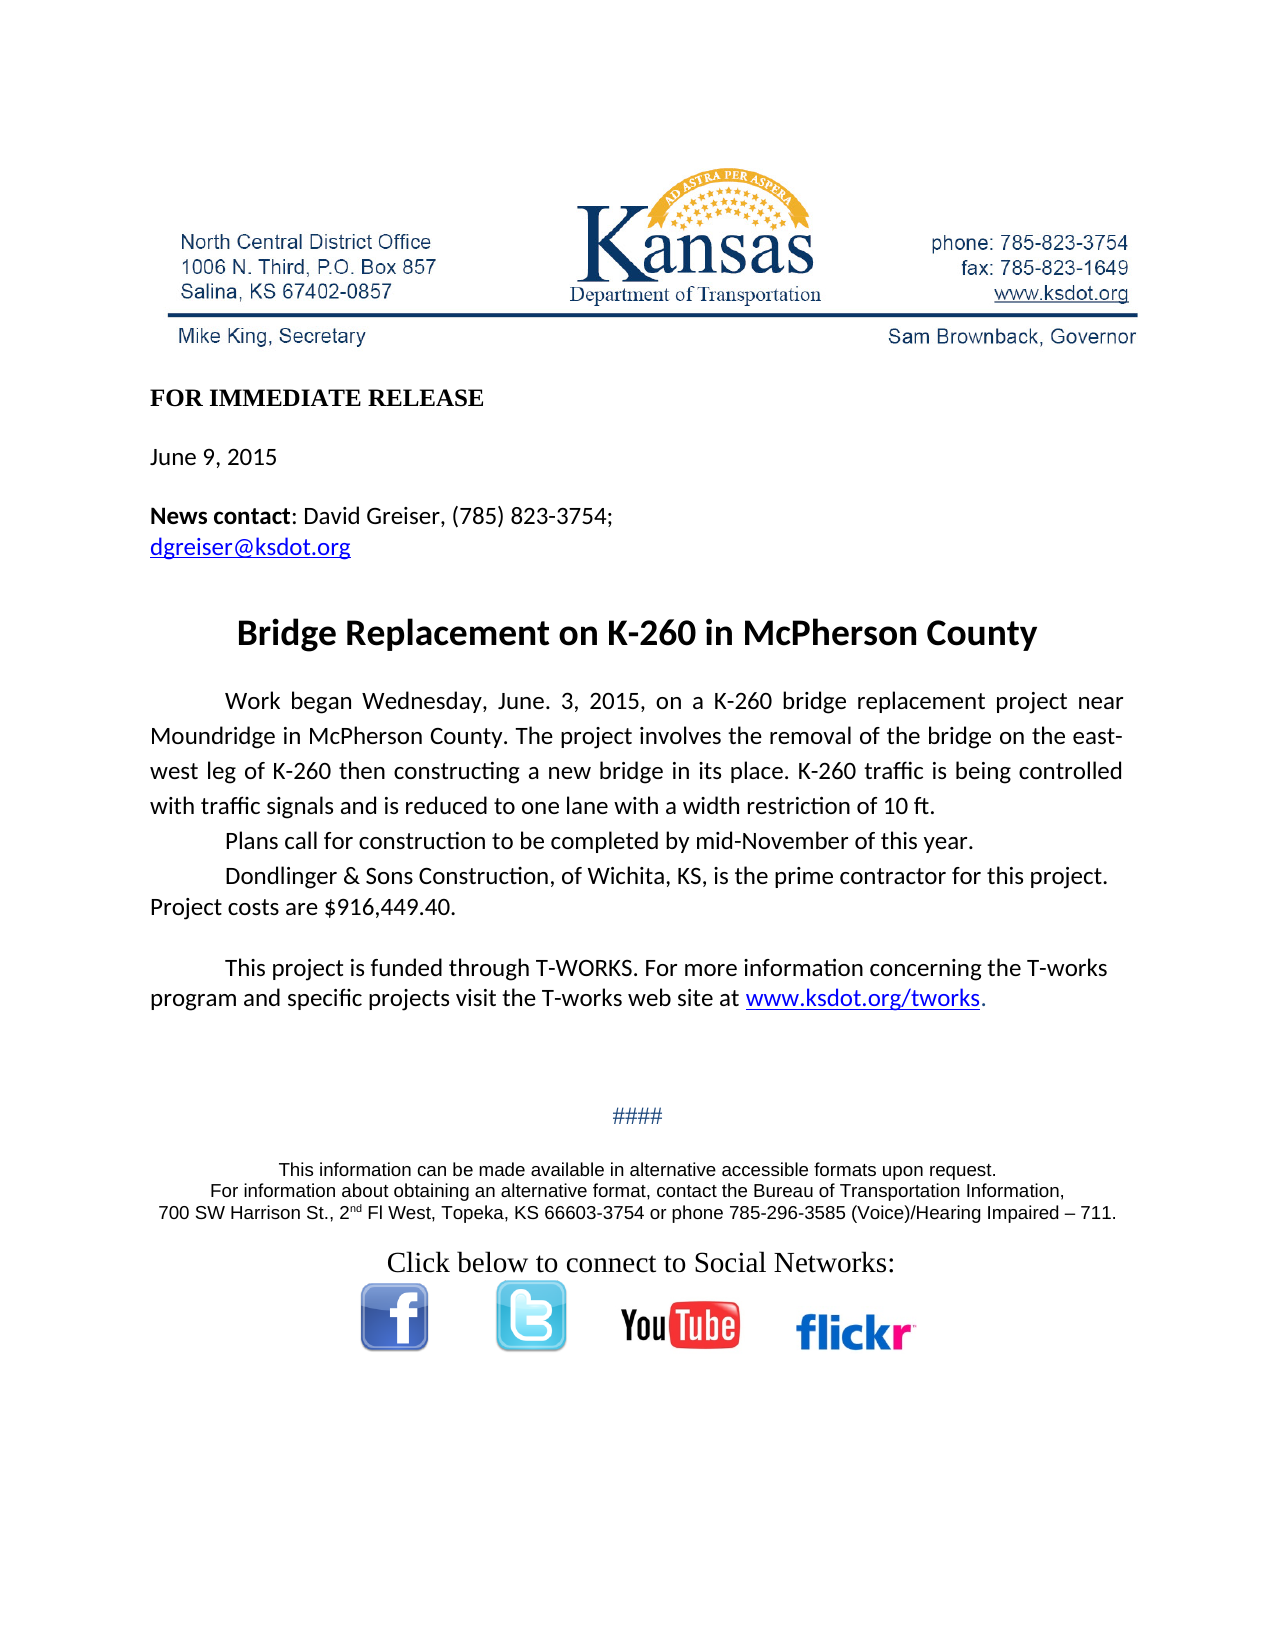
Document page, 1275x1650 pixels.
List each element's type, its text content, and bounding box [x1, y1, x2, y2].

text Work began Wednesday, June. 3, 2015, on a K-260 bridge replacement project near Moundridge in McPherson County. The project involves the removal of the bridge on the east-west leg of K-260 then constructing a new bridge in its place. K-260 traffic is being controlled with traffic signals and is reduced to one lane with a width restriction of 10 ft. [150, 686, 1125, 821]
text News contact: David Greiser, (785) 823-3754; [150, 500, 1125, 531]
text Click below to connect to Social Networks: [150, 1245, 1125, 1278]
text FOR IMMEDIATE RELEASE [150, 383, 1125, 412]
text Bridge Replacement on K-260 in McPherson County [150, 609, 1125, 655]
picture [150, 150, 1146, 355]
text dgreiser@ksdot.org [150, 531, 1125, 561]
picture [612, 1296, 747, 1354]
text This project is funded through T-WORKS. For more information concerning the T-works program and specific projects visit the T-works web site at www.ksdot.org/tworks. [150, 952, 1125, 1013]
picture [493, 1278, 569, 1354]
text June 9, 2015 [150, 441, 1125, 471]
picture [358, 1281, 431, 1354]
text 700 SW Harrison St., 2nd Fl West, Topeka, KS 66603-3754 or phone 785-296-3585 (Voice)/Hearing Impaired – 711. [150, 1202, 1125, 1223]
picture [796, 1306, 917, 1354]
text Plans call for construction to be completed by mid-November of this year. [150, 826, 1125, 856]
text This information can be made available in alternative accessible formats upon request. [150, 1159, 1125, 1180]
text Dondlinger & Sons Construction, of Wichita, KS, is the prime contractor for this project. Project costs are $916,449.40. [150, 861, 1125, 922]
text #### [150, 1101, 1125, 1130]
text For information about obtaining an alternative format, contact the Bureau of Transportation Information, [150, 1180, 1125, 1202]
